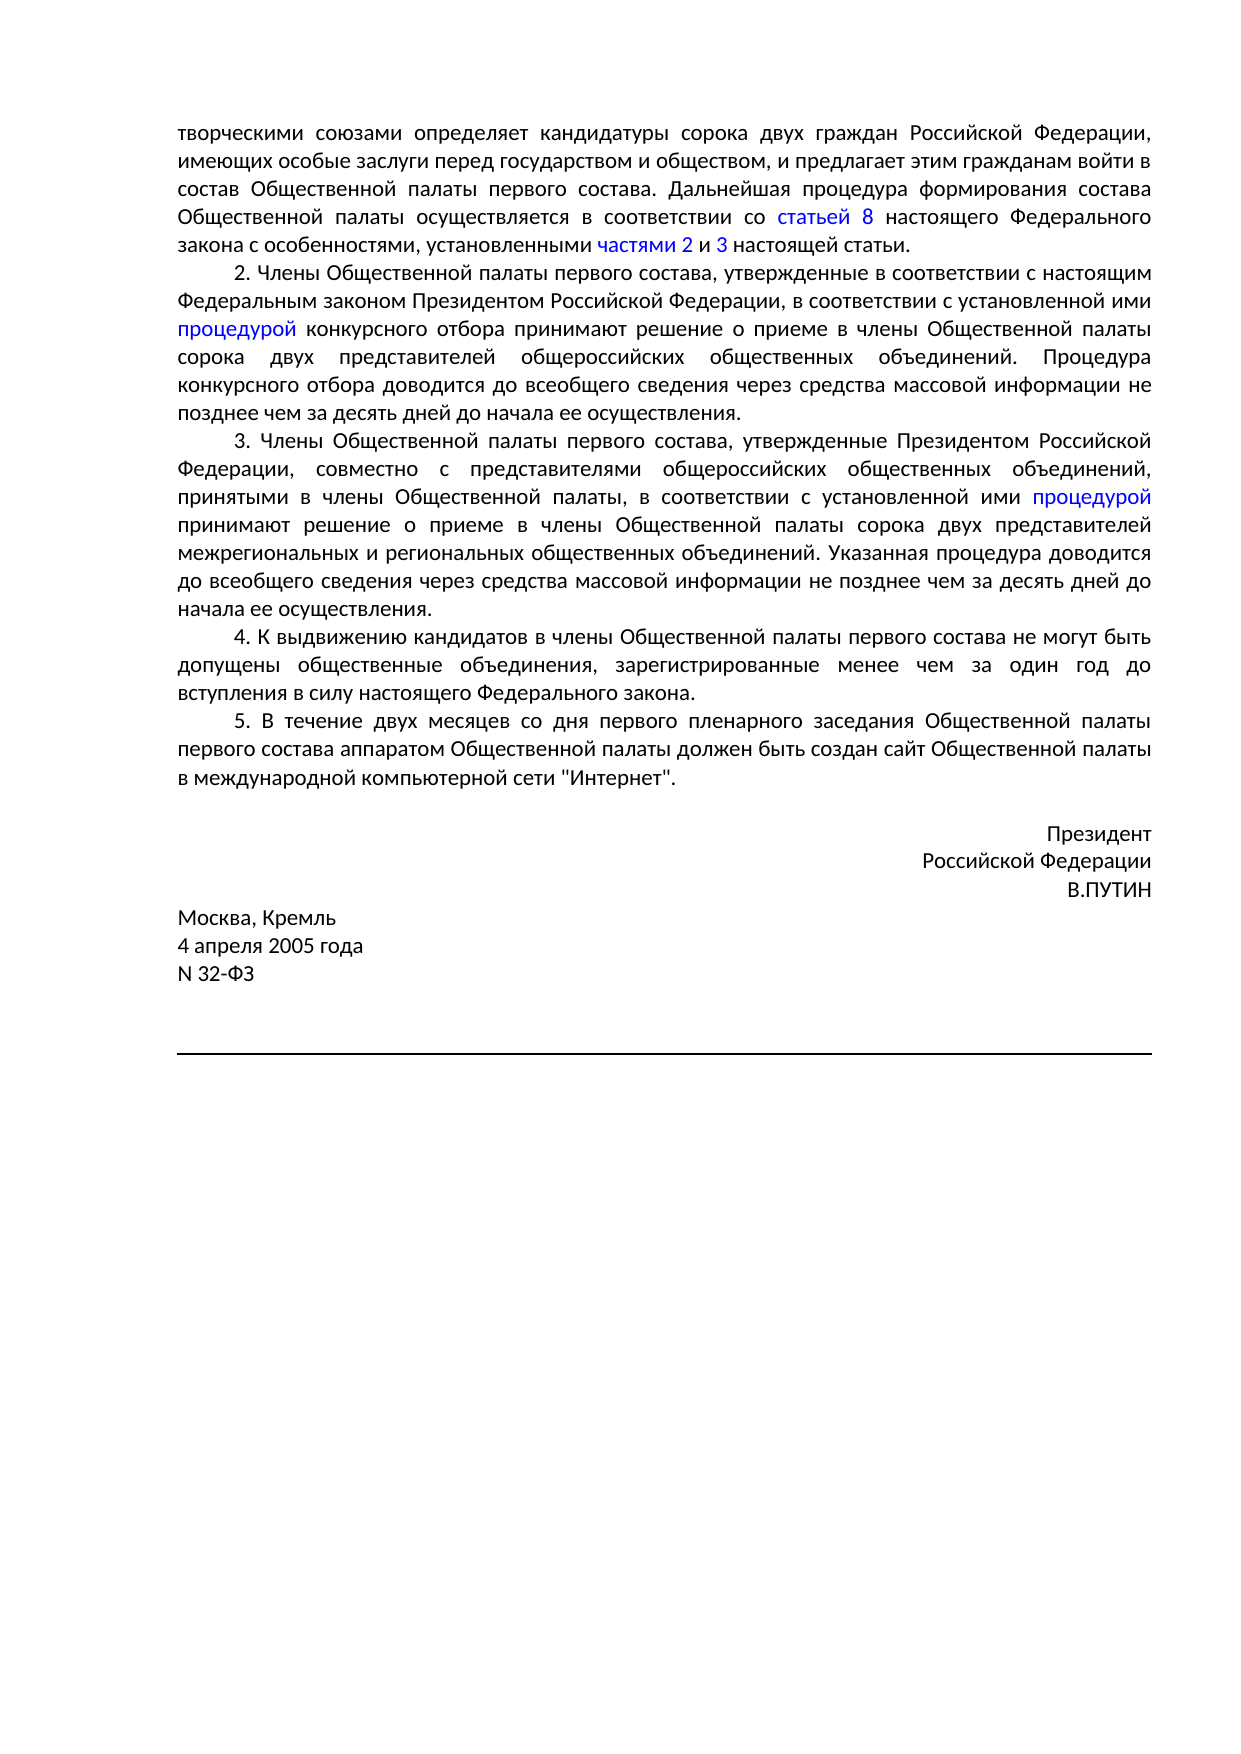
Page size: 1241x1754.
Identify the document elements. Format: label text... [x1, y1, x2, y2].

text В.ПУТИН [177, 875, 1152, 903]
text 5. В течение двух месяцев со дня первого пленарного заседания Общественной палаты первого состава аппаратом Общественной палаты должен быть создан сайт Общественной палаты в международной компьютерной сети "Интернет". [177, 707, 1152, 791]
text N 32-ФЗ [177, 959, 1152, 987]
text Президент [177, 819, 1152, 847]
text Российской Федерации [177, 847, 1152, 875]
text 2. Члены Общественной палаты первого состава, утвержденные в соответствии с настоящим Федеральным законом Президентом Российской Федерации, в соответствии с установленной ими процедурой конкурсного отбора принимают решение о приеме в члены Общественной палаты сорока двух представителей общероссийских общественных объединений. Процедура конкурсного отбора доводится до всеобщего сведения через средства массовой информации не позднее чем за десять дней до начала ее осуществления. [177, 258, 1152, 426]
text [177, 118, 1152, 258]
text 4. К выдвижению кандидатов в члены Общественной палаты первого состава не могут быть допущены общественные объединения, зарегистрированные менее чем за один год до вступления в силу настоящего Федерального закона. [177, 622, 1152, 707]
text 3. Члены Общественной палаты первого состава, утвержденные Президентом Российской Федерации, совместно с представителями общероссийских общественных объединений, принятыми в члены Общественной палаты, в соответствии с установленной ими процедурой принимают решение о приеме в члены Общественной палаты сорока двух представителей межрегиональных и региональных общественных объединений. Указанная процедура доводится до всеобщего сведения через средства массовой информации не позднее чем за десять дней до начала ее осуществления. [177, 426, 1152, 622]
text 4 апреля 2005 года [177, 931, 1152, 959]
text Москва, Кремль [177, 903, 1152, 931]
